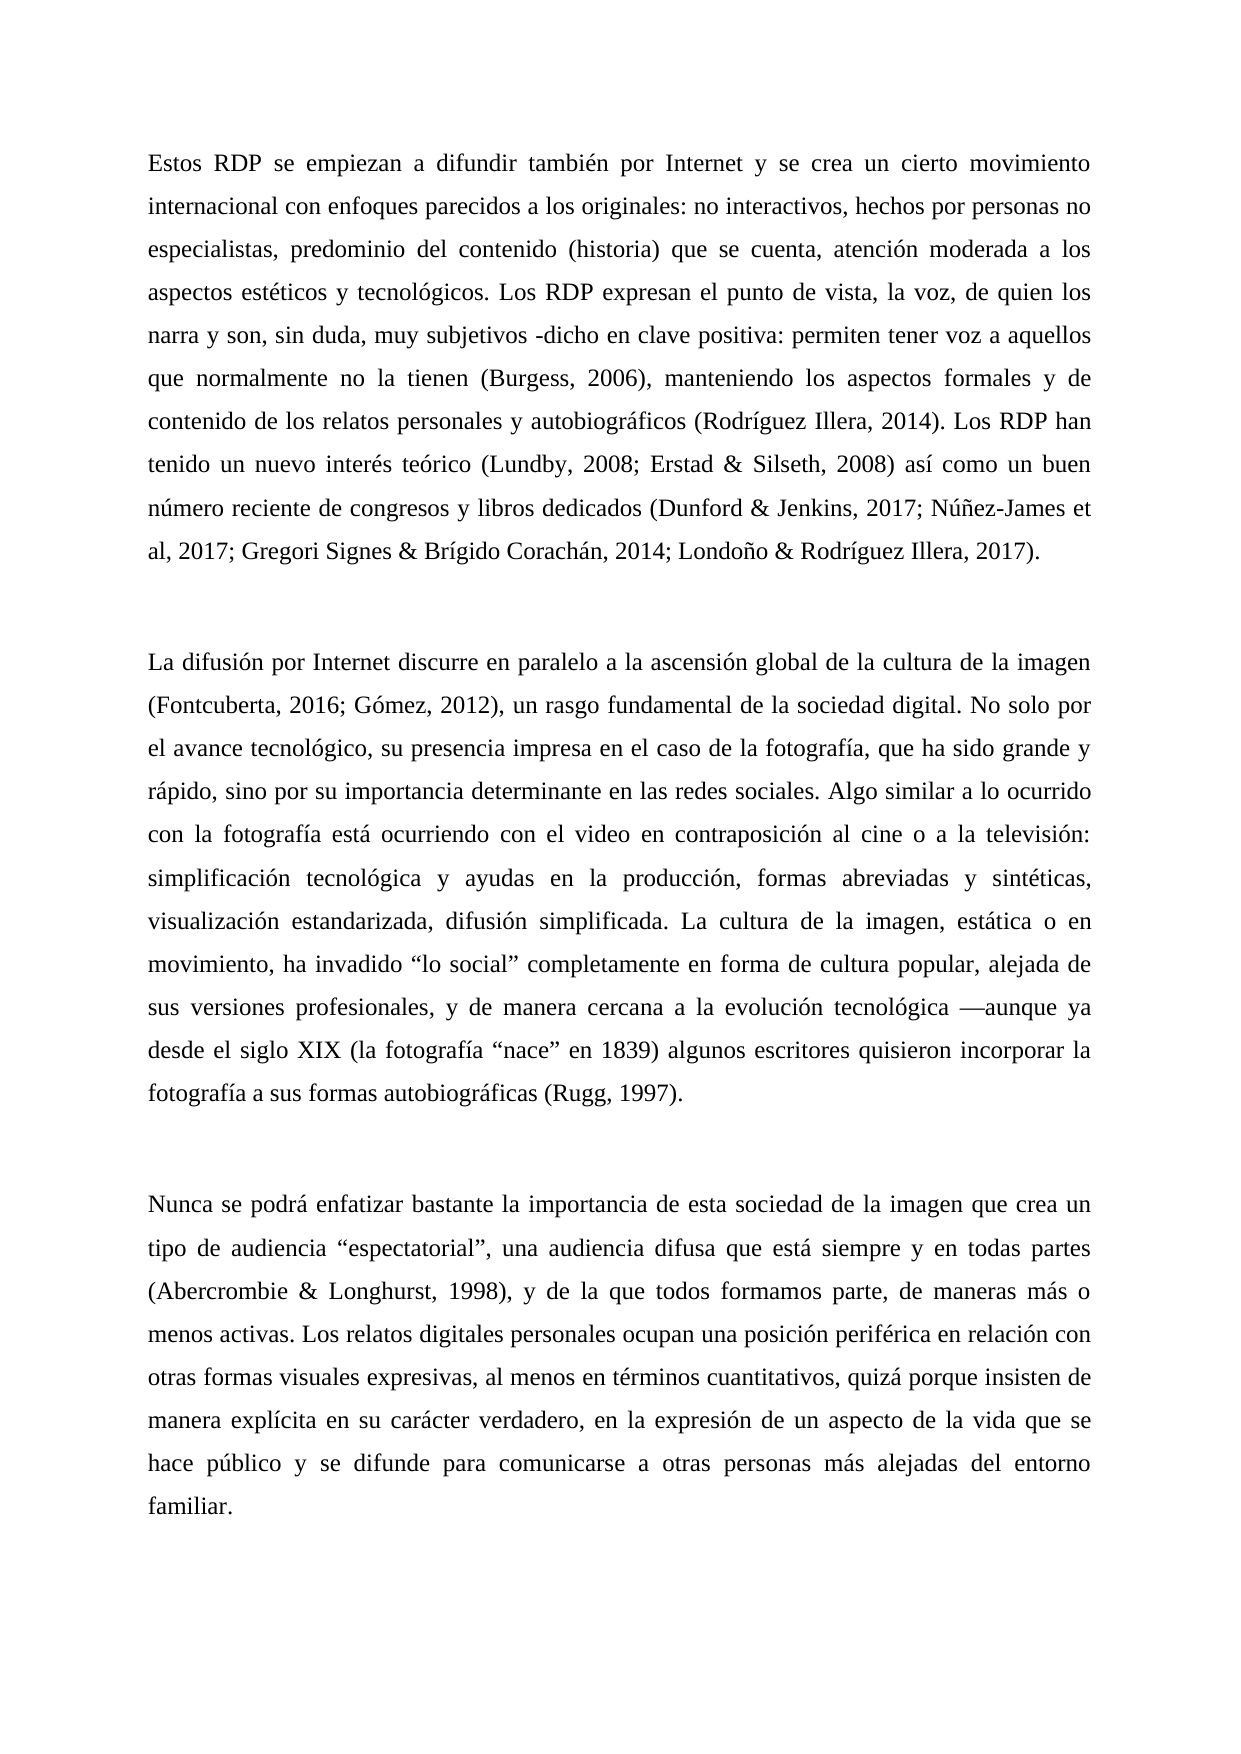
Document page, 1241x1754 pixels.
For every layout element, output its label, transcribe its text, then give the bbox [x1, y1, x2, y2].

text Nunca se podrá enfatizar bastante la importancia de esta sociedad de la imagen que crea un tipo de audiencia “espectatorial”, una audiencia difusa que está siempre y en todas partes (Abercrombie & Longhurst, 1998), y de la que todos formamos parte, de maneras más o menos activas. Los relatos digitales personales ocupan una posición periférica en relación con otras formas visuales expresivas, al menos en términos cuantitativos, quizá porque insisten de manera explícita en su carácter verdadero, en la expresión de un aspecto de la vida que se hace público y se difunde para comunicarse a otras personas más alejadas del entorno familiar. [148, 1189, 1092, 1520]
text La difusión por Internet discurre en paralelo a la ascensión global de la cultura de la imagen (Fontcuberta, 2016; Gómez, 2012), un rasgo fundamental de la sociedad digital. No slo por el avance tecnológico, su presencia impresa en el caso de la fotografía, que ha sido grande y rápido, sino por su importancia determinante en las redes sociales. Algo similar a lo ocurrido con la fotografía está ocurriendo con el vdeo en contraposición al cine o a la televisión: simplificación tecnológica y ayudas en la producción, formas abreviadas y sintéticas, visualización estandarizada, difusión simplificada. La cultura de la imagen, estática o en movimiento, ha invadido “lo social” completamente en forma de cultura popular, alejada de sus versiones profesionales, y de manera cercana a la evolución tecnológica —aunque ya desde el siglo XIX (la fotografía “nace” en 1839) algunos escritores quisieron incorporar la fotografía a sus formas autobiográficas (Rugg, 1997). [148, 647, 1092, 1107]
text Estos RDP se empiezan a difundir también por Internet y se crea un cierto movimiento internacional con enfoques parecidos a los originales: no interactivos, hechos por personas no especialistas, predominio del contenido (historia) que se cuenta, atención moderada a los aspectos estéticos y tecnológicos. Los RDP expresan el punto de vista, la voz, de quien los narra y son, sin duda, muy subjetivos -dicho en clave positiva: permiten tener voz a aquellos que normalmente no la tienen (Burgess, 2006), manteniendo los aspectos formales y de contenido de los relatos personales y autobiográficos (Rodríguez Illera, 2014). Los RDP han tenido un nuevo interés teórico (Lundby, 2008; Erstad & Silseth, 2008) así como un buen número reciente de congresos y libros dedicados (Dunford & Jenkins, 2017; Núñez-James et al, 2017; Gregori Signes & Brígido Corachán, 2014; Londoño & Rodríguez Illera, 2017). [148, 148, 1092, 564]
